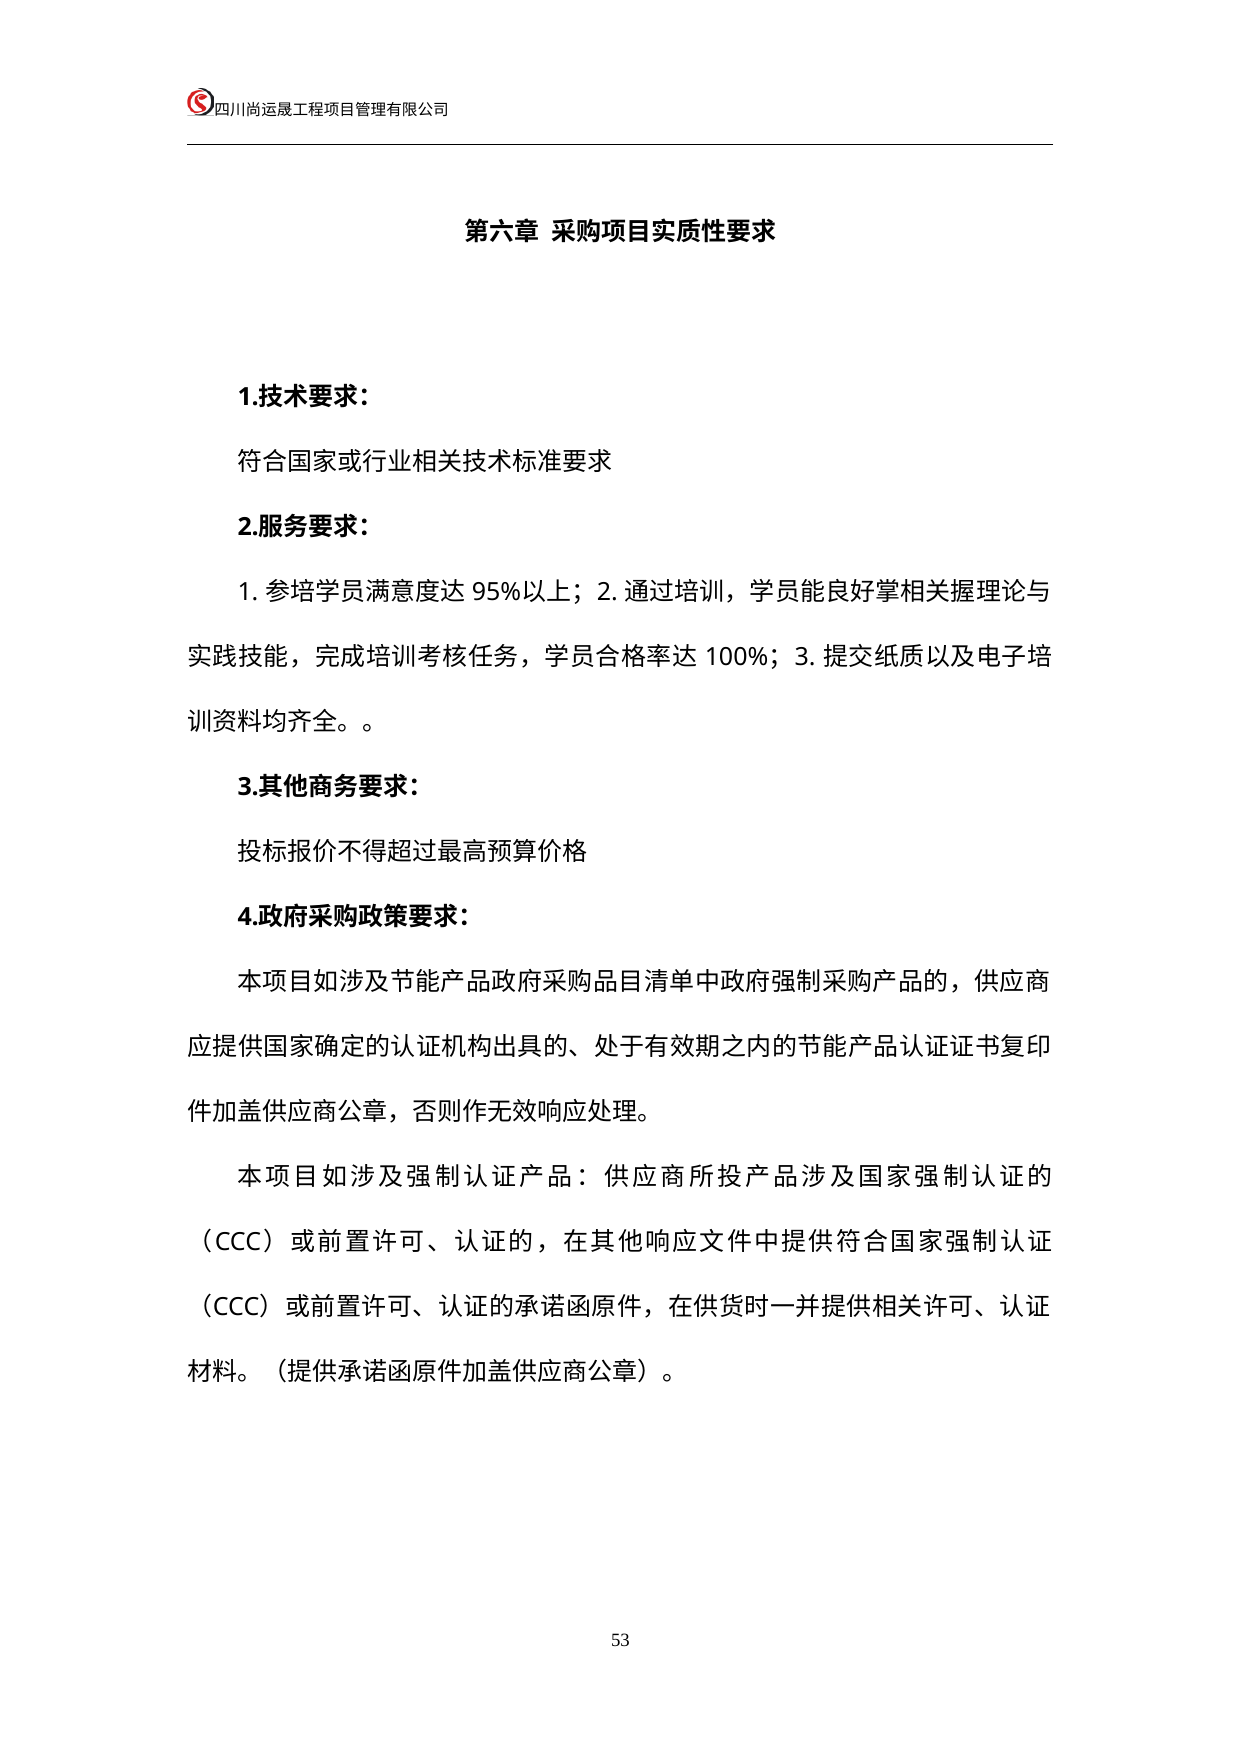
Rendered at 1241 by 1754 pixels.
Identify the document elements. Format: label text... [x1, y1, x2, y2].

subtitle 第六章 采购项目实质性要求 [187, 197, 1053, 262]
subtitle 符合国家或行业相关技术标准要求 [187, 427, 1053, 492]
picture [187, 88, 214, 116]
subtitle 2.服务要求： [187, 492, 1053, 557]
subtitle 3.其他商务要求： [187, 752, 1053, 817]
subtitle 投标报价不得超过最高预算价格 [187, 817, 1053, 882]
subtitle 1. 参培学员满意度达95%以上；2. 通过培训，学员能良好掌相关握理论与实践技能，完成培训考核任务，学员合格率达100%；3. 提交纸质以及电子培训资料均齐全。。 [187, 557, 1053, 752]
subtitle 本项目如涉及强制认证产品：供应商所投产品涉及国家强制认证的（CCC）或前置许可、认证的，在其他响应文件中提供符合国家强制认证（CCC）或前置许可、认证的承诺函原件，在供货时一并提供相关许可、认证材料。（提供承诺函原件加盖供应商公章）。 [187, 1142, 1053, 1402]
subtitle 本项目如涉及节能产品政府采购品目清单中政府强制采购产品的，供应商应提供国家确定的认证机构出具的、处于有效期之内的节能产品认证证书复印件加盖供应商公章，否则作无效响应处理。 [187, 947, 1053, 1142]
subtitle 1.技术要求： [187, 362, 1053, 427]
text 4.政府采购政策要求： [187, 882, 1053, 947]
